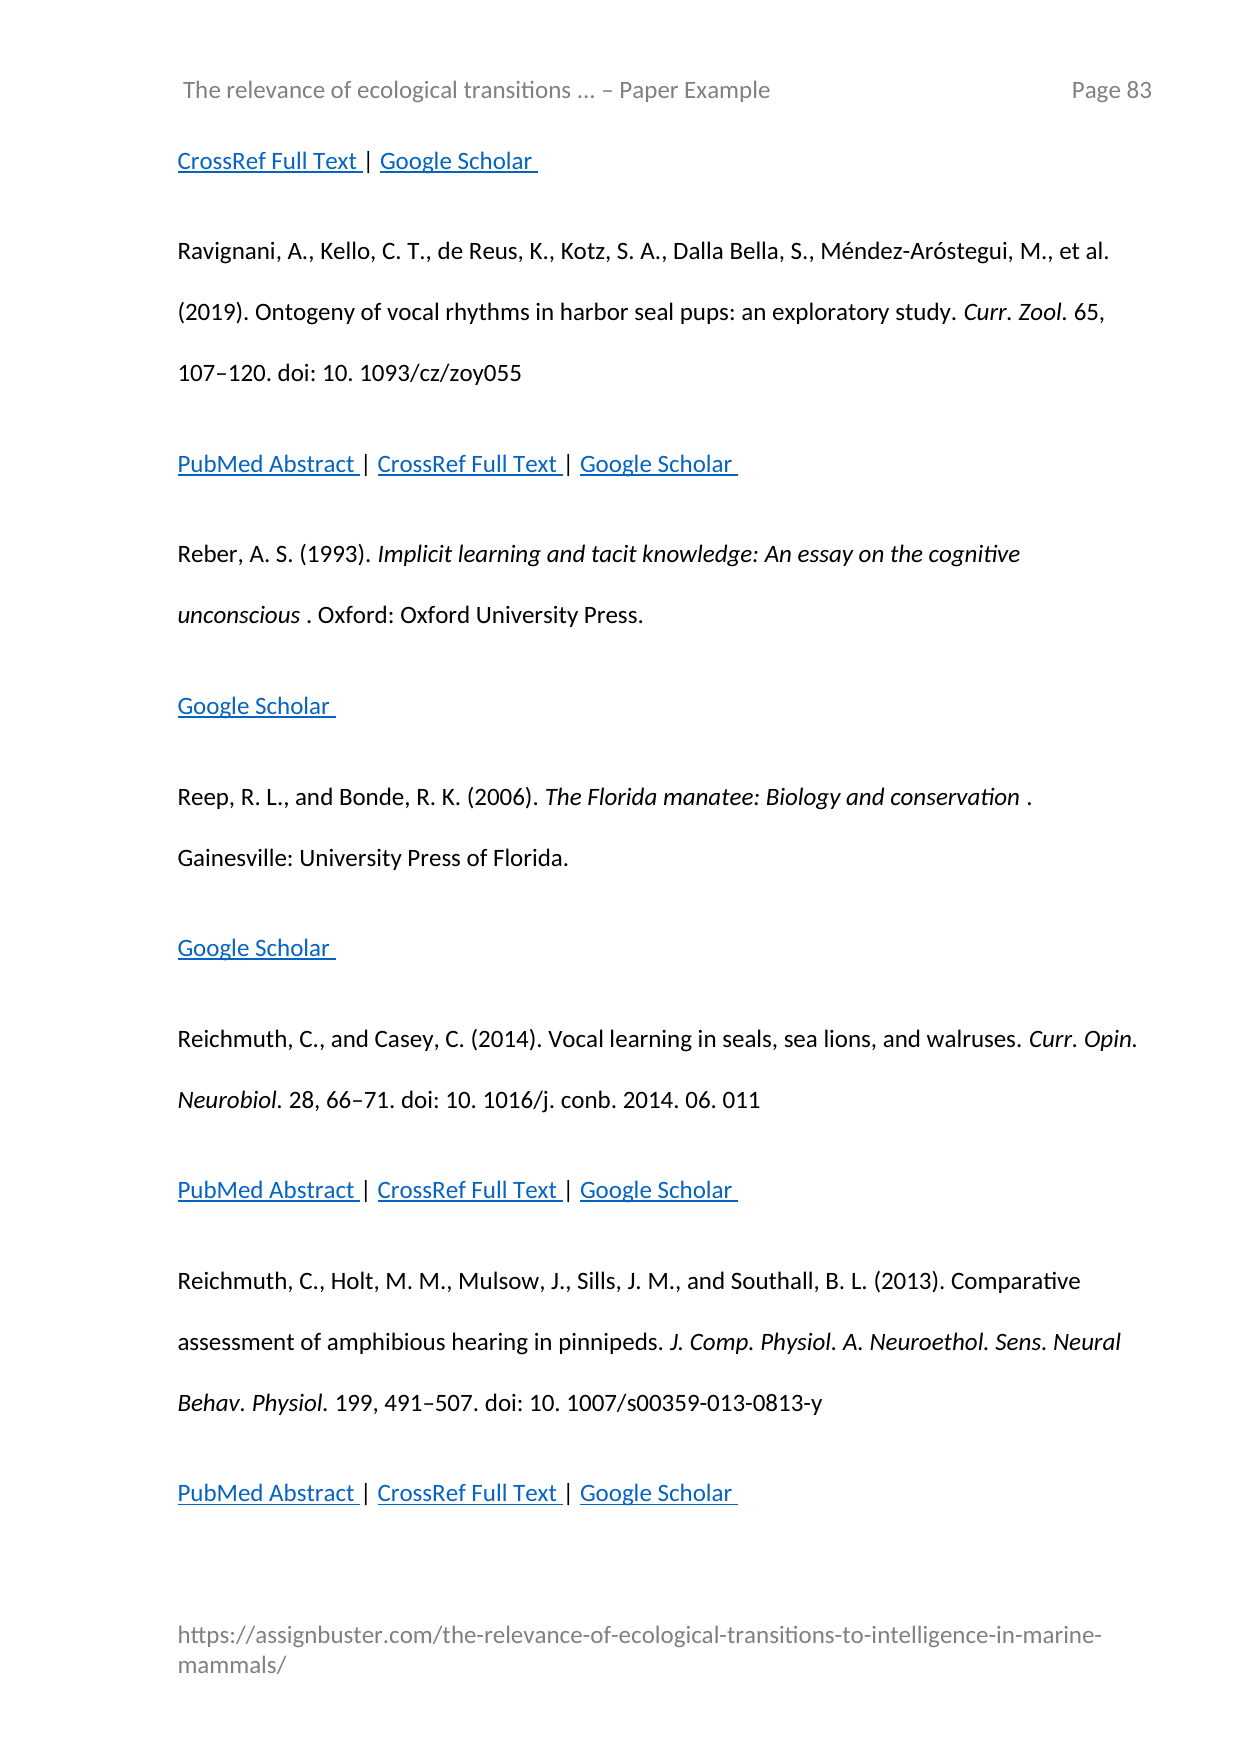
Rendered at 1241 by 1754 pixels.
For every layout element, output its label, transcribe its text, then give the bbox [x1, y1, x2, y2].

text Reep, R. L., and Bonde, R. K. (2006). The Florida manatee: Biology and conservation . Gainesville: University Press of Florida. [177, 781, 1152, 872]
text Google Scholar [177, 932, 1152, 963]
text PubMed Abstract | CrossRef Full Text | Google Scholar [177, 448, 1152, 479]
text Reichmuth, C., and Casey, C. (2014). Vocal learning in seals, sea lions, and walruses. Curr. Opin. Neurobiol. 28, 66–71. doi: 10. 1016/j. conb. 2014. 06. 011 [177, 1023, 1152, 1114]
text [177, 1477, 1152, 1508]
text CrossRef Full Text | Google Scholar [177, 145, 1152, 176]
text Reber, A. S. (1993). Implicit learning and tacit knowledge: An essay on the cognitive unconscious . Oxford: Oxford University Press. [177, 539, 1152, 630]
text Reichmuth, C., Holt, M. M., Mulsow, J., Sills, J. M., and Southall, B. L. (2013). Comparative assessment of amphibious hearing in pinnipeds. J. Comp. Physiol. A. Neuroethol. Sens. Neural Behav. Physiol. 199, 491–507. doi: 10. 1007/s00359-013-0813-y [177, 1265, 1152, 1417]
text PubMed Abstract | CrossRef Full Text | Google Scholar [177, 1174, 1152, 1205]
text Google Scholar [177, 690, 1152, 721]
text Ravignani, A., Kello, C. T., de Reus, K., Kotz, S. A., Dalla Bella, S., Méndez-Aróstegui, M., et al. (2019). Ontogeny of vocal rhythms in harbor seal pups: an exploratory study. Curr. Zool. 65, 107–120. doi: 10. 1093/cz/zoy055 [177, 236, 1152, 388]
